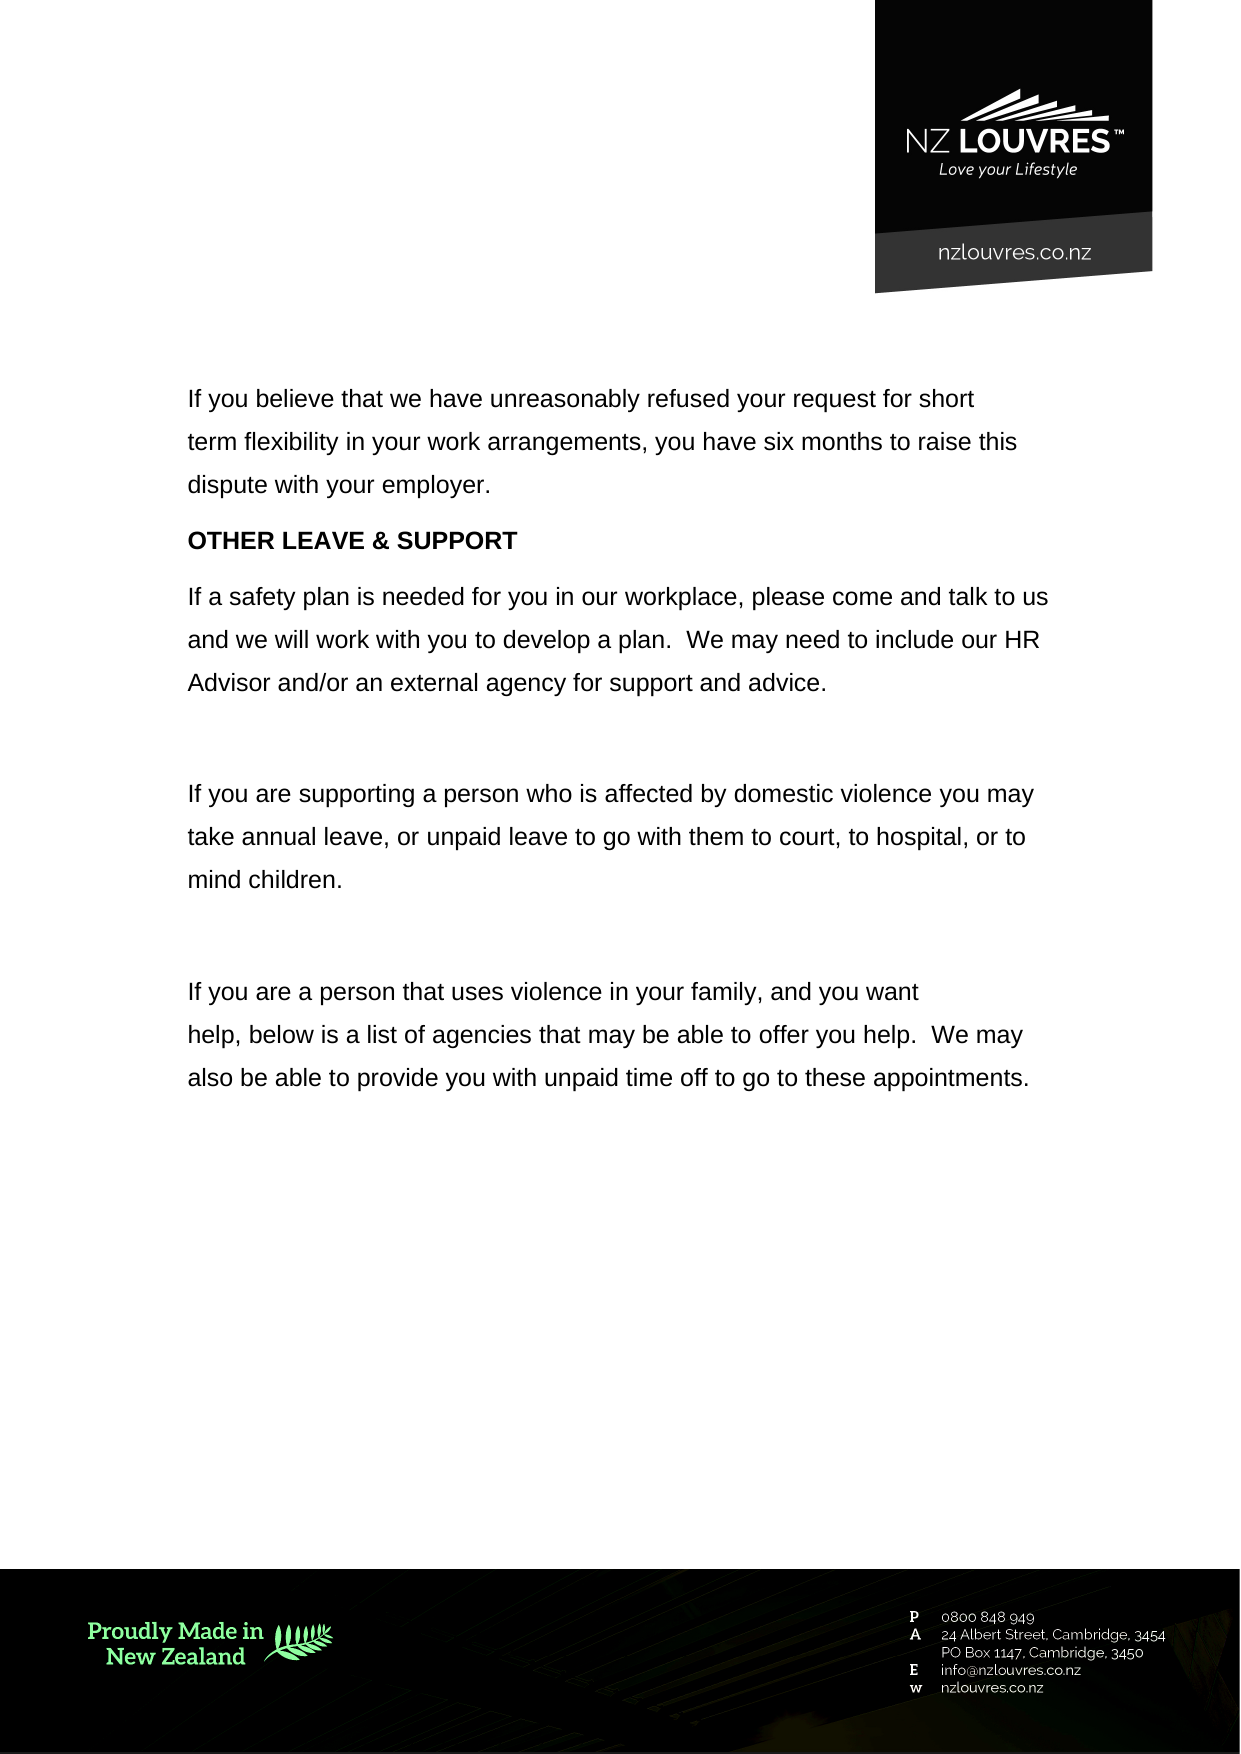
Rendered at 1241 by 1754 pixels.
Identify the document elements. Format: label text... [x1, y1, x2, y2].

text OTHER LEAVE & SUPPORT [187, 526, 1053, 554]
picture [0, 0, 1240, 1754]
text If you are supporting a person who is affected by domestic violence you may take annual leave, or unpaid leave to go with them to court, to hospital, or to mind children. [187, 779, 1053, 894]
text If you believe that we have unreasonably refused your request for short term flexibility in your work arrangements, you have six months to raise this dispute with your employer. [187, 384, 1053, 499]
text If a safety plan is needed for you in our workplace, please come and talk to us and we will work with you to develop a plan. We may need to include our HR Advisor and/or an external agency for support and advice. [187, 581, 1053, 696]
text If you are a person that uses violence in your family, and you want help, below is a list of agencies that may be able to offer you help. We may also be able to provide you with unpaid time off to go to these appointments. [187, 976, 1053, 1091]
